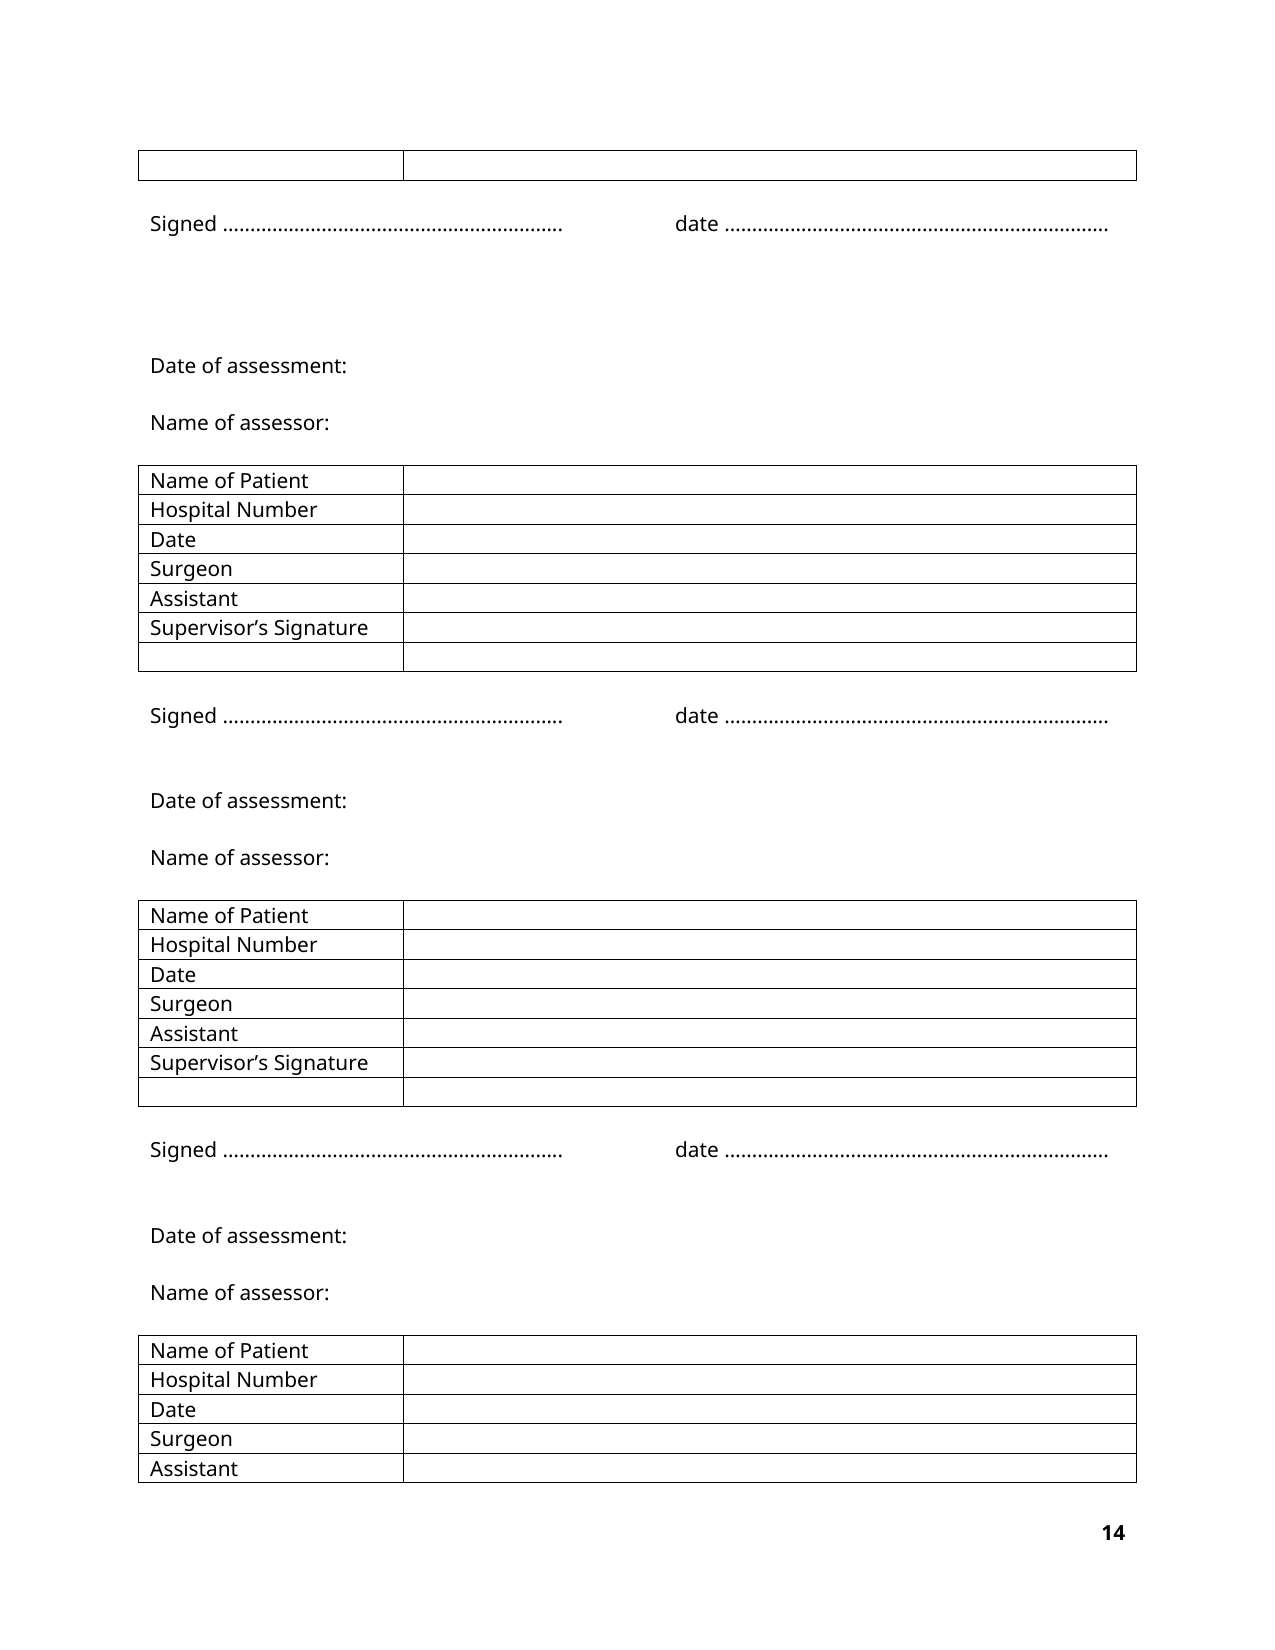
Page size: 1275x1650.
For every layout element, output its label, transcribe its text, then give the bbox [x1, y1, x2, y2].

table_header [404, 1336, 1136, 1364]
table_cell [404, 151, 1136, 179]
table_cell [404, 1454, 1136, 1482]
text Date of assessment: [150, 1221, 1125, 1249]
text Date of assessment: [150, 786, 1125, 814]
table_header [404, 901, 1136, 929]
table_cell [404, 1078, 1136, 1106]
table_cell [404, 613, 1136, 642]
table_cell [404, 525, 1136, 553]
text Name of assessor: [150, 1278, 1125, 1306]
table_cell Surgeon [139, 989, 403, 1018]
table_header Name of Patient [139, 901, 403, 929]
table_cell Hospital Number [139, 495, 403, 524]
table_cell Date [139, 1395, 403, 1423]
table_cell [404, 1048, 1136, 1077]
table_cell Hospital Number [139, 930, 403, 959]
table_cell Assistant [139, 584, 403, 612]
table_header Name of Patient [139, 466, 403, 494]
table_cell [404, 960, 1136, 988]
table_cell Assistant [139, 1019, 403, 1047]
table_cell [139, 151, 403, 179]
table_cell Surgeon [139, 1424, 403, 1453]
table_cell Date [139, 525, 403, 553]
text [150, 1136, 1125, 1164]
table_cell [404, 554, 1136, 583]
table_cell [404, 643, 1136, 671]
table_header [404, 466, 1136, 494]
table_cell Supervisor’s Signature [139, 613, 403, 642]
table_cell [404, 584, 1136, 612]
text Name of assessor: [150, 408, 1125, 436]
table_cell [404, 495, 1136, 524]
table_header Name of Patient [139, 1336, 403, 1364]
table_cell [404, 1365, 1136, 1394]
table_cell [139, 1078, 403, 1106]
table_cell Surgeon [139, 554, 403, 583]
text Date of assessment: [150, 351, 1125, 379]
table_cell Date [139, 960, 403, 988]
text Name of assessor: [150, 843, 1125, 871]
text Signed …………………………………………………….. date ……………………………………………………………. [150, 209, 1125, 237]
table_cell [404, 1424, 1136, 1453]
table_cell Assistant [139, 1454, 403, 1482]
table_cell [139, 643, 403, 671]
table_cell [404, 989, 1136, 1018]
text Signed …………………………………………………….. date ……………………………………………………………. [150, 701, 1125, 729]
table_cell [404, 1019, 1136, 1047]
table_cell [404, 1395, 1136, 1423]
table_cell Hospital Number [139, 1365, 403, 1394]
table_cell [404, 930, 1136, 959]
table_cell Supervisor’s Signature [139, 1048, 403, 1077]
